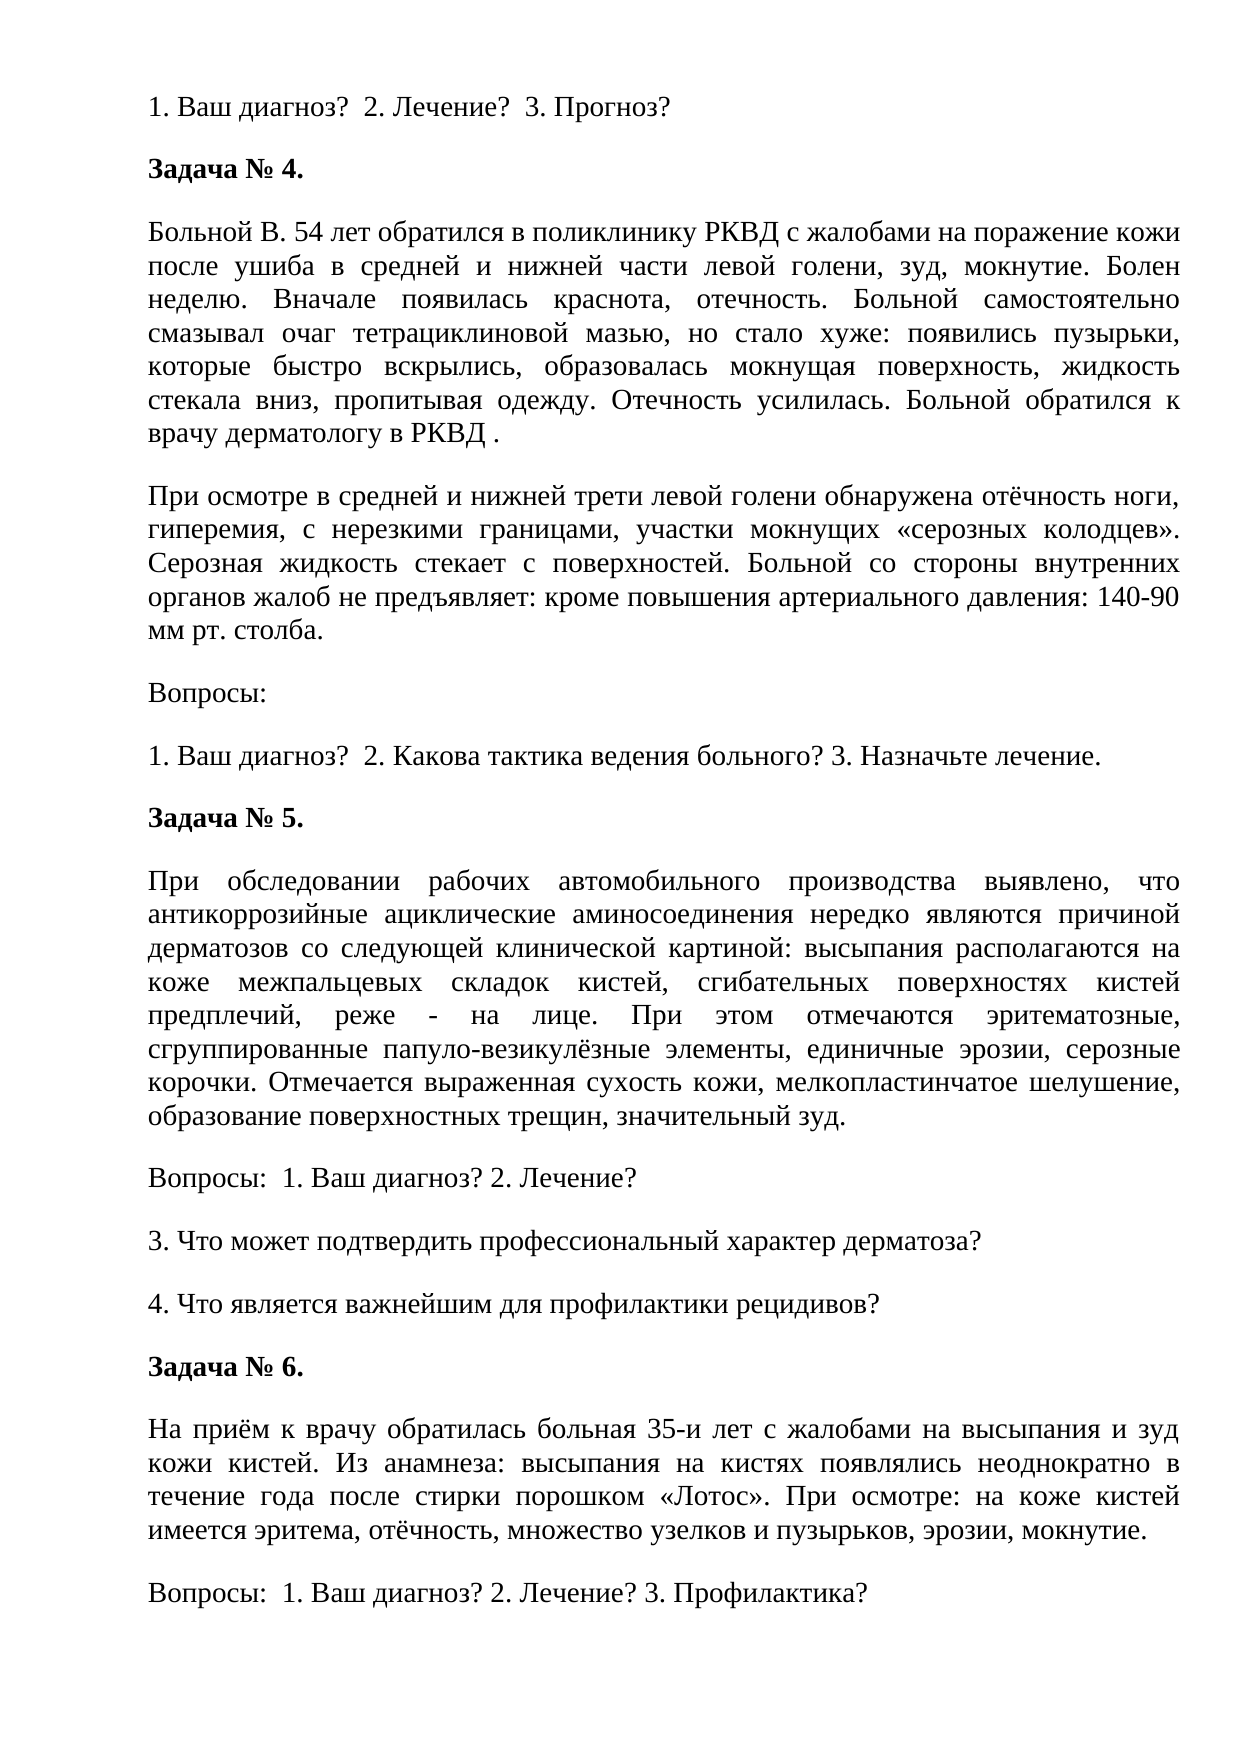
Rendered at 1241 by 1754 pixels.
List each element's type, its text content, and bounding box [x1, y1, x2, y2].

text Задача № 5. [148, 800, 1181, 834]
text 4. Что является важнейшим для профилактики рецидивов? [148, 1286, 1181, 1319]
text Задача № 4. [148, 151, 1181, 185]
text Больной В. 54 лет обратился в поликлинику РКВД с жалобами на поражение кожи после ушиба в средней и нижней части левой голени, зуд, мокнутие. Болен неделю. Вначале появилась краснота, отечность. Больной самостоятельно смазывал очаг тетрациклиновой мазью, но стало хуже: появились пузырьки, которые быстро вскрылись, образовалась мокнущая поверхность, жидкость стекала вниз, пропитывая одежду. Отечность усилилась. Больной обратился к врачу дерматологу в РКВД . [148, 214, 1181, 449]
text На приём к врачу обратилась больная 35-и лет с жалобами на высыпания и зуд кожи кистей. Из анамнеза: высыпания на кистях появлялись неоднократно в течение года после стирки порошком «Лотос». При осмотре: на коже кистей имеется эритема, отёчность, множество узелков и пузырьков, эрозии, мокнутие. [148, 1411, 1181, 1546]
text Вопросы: 1. Ваш диагноз? 2. Лечение? [148, 1161, 1181, 1194]
text При осмотре в средней и нижней трети левой голени обнаружена отёчность ноги, гиперемия, с нерезкими границами, участки мокнущих «серозных колодцев». Серозная жидкость стекает с поверхностей. Больной со стороны внутренних органов жалоб не предъявляет: кроме повышения артериального давления: 140-90 мм рт. столба. [148, 478, 1181, 646]
text Вопросы: [148, 675, 1181, 708]
text 1. Ваш диагноз? 2. Лечение? 3. Прогноз? [148, 89, 1181, 122]
text 1. Ваш диагноз? 2. Какова тактика ведения больного? 3. Назначьте лечение. [148, 738, 1181, 771]
text Вопросы: 1. Ваш диагноз? 2. Лечение? 3. Профилактика? [148, 1575, 1181, 1608]
text При обследовании рабочих автомобильного производства выявлено, что антикоррозийные ациклические аминосоединения нередко являются причиной дерматозов со следующей клинической картиной: высыпания располагаются на коже межпальцевых складок кистей, сгибательных поверхностях кистей предплечий, реже - на лице. При этом отмечаются эритематозные, сгруппированные папуло-везикулёзные элементы, единичные эрозии, серозные корочки. Отмечается выраженная сухость кожи, мелкопластинчатое шелушение, образование поверхностных трещин, значительный зуд. [148, 863, 1181, 1131]
text 3. Что может подтвердить профессиональный характер дерматоза? [148, 1223, 1181, 1257]
text Задача № 6. [148, 1349, 1181, 1382]
